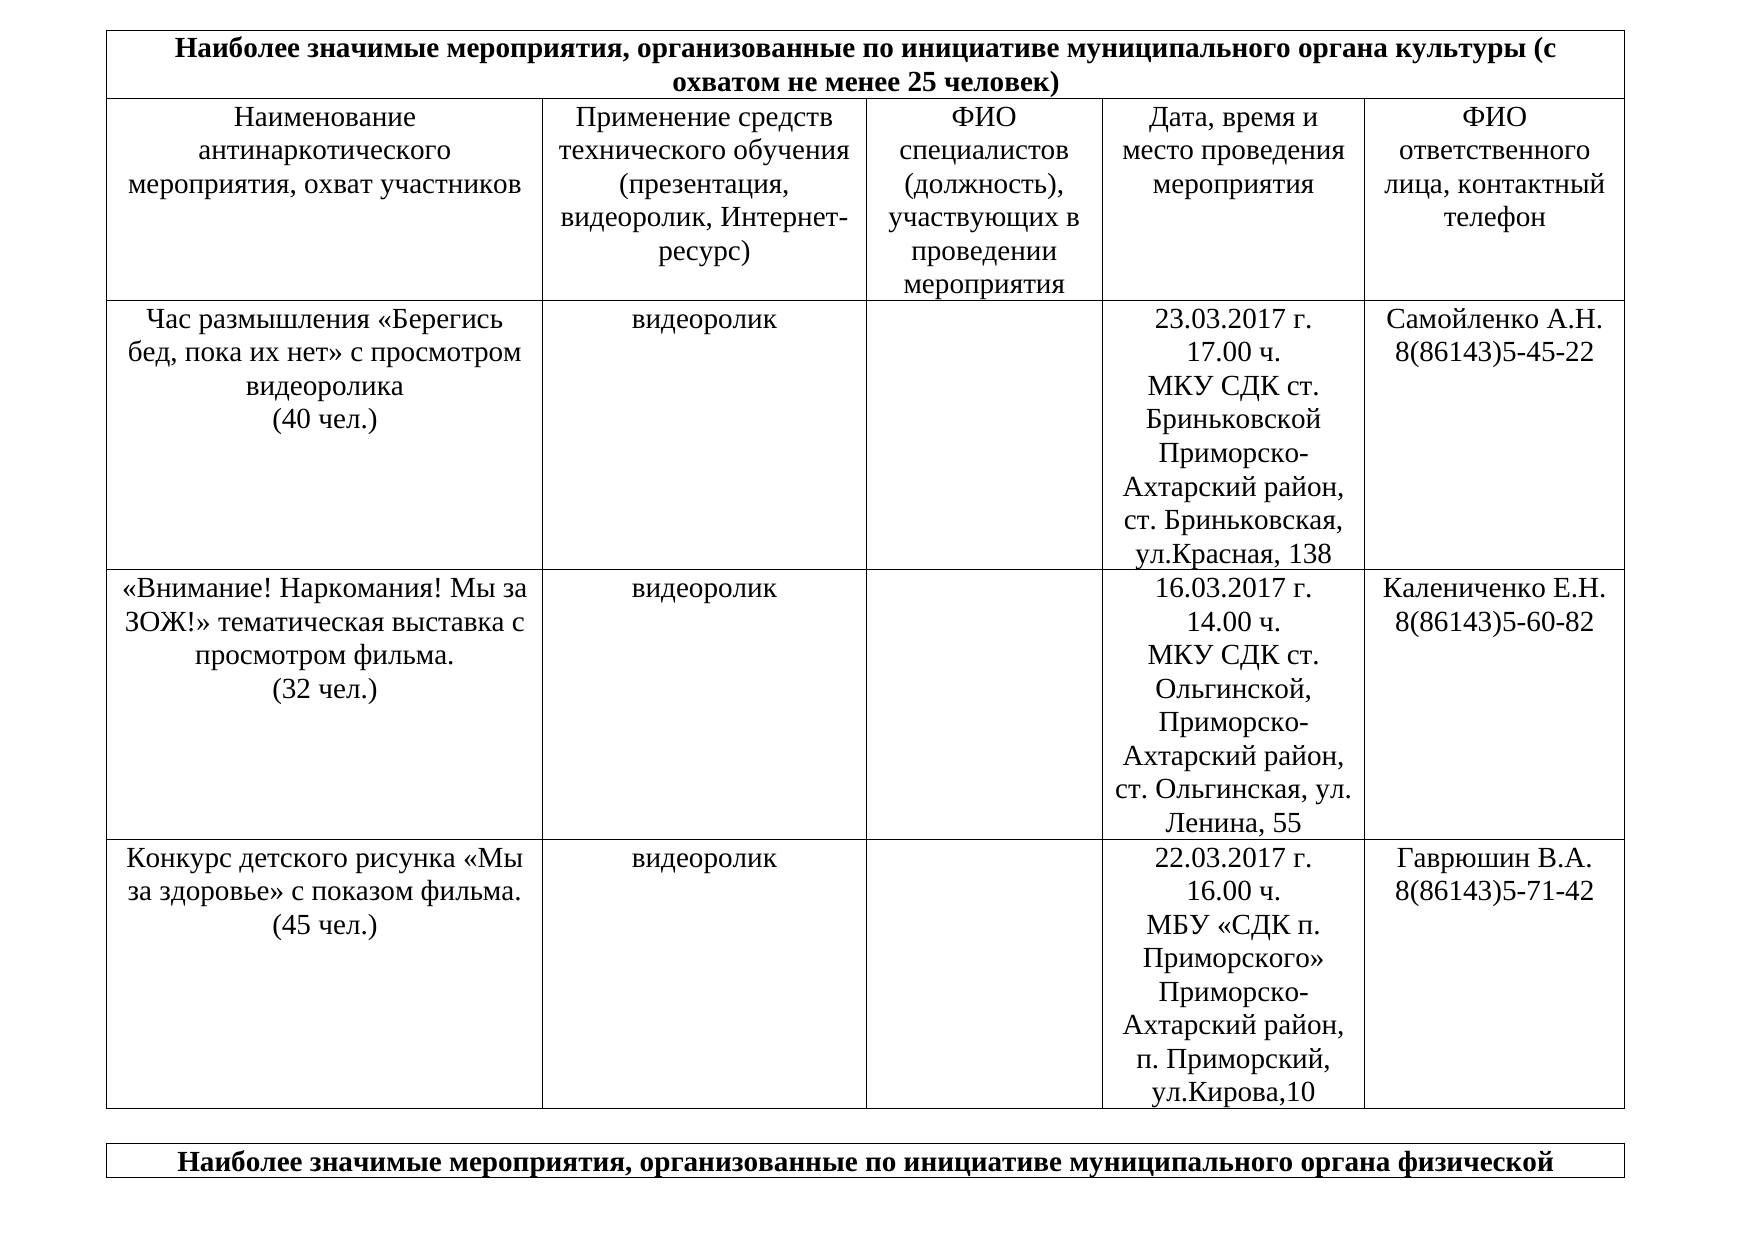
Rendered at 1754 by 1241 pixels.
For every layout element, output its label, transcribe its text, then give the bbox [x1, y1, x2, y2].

table_header Наиболее значимые мероприятия, организованные по инициативе муниципального органа культуры (с охватом не менее 25 человек) [107, 31, 1624, 98]
table_cell «Внимание! Наркомания! Мы за ЗОЖ!» тематическая выставка с просмотром фильма. (32 чел.) [107, 570, 542, 839]
table_cell Применение средств технического обучения (презентация, видеоролик, Интернет-ресурс) [543, 99, 866, 300]
table_cell Дата, время и место проведения мероприятия [1103, 99, 1364, 300]
table_cell ФИО специалистов (должность), участвующих в проведении мероприятия [867, 99, 1102, 300]
table_cell видеоролик [543, 570, 866, 839]
table_cell Наименование антинаркотического мероприятия, охват участников [107, 99, 542, 300]
table_cell Самойленко А.Н. 8(86143)5-45-22 [1365, 301, 1624, 569]
table_cell видеоролик [543, 840, 866, 1108]
table_cell 22.03.2017 г. 16.00 ч. МБУ «СДК п. Приморского» Приморско-Ахтарский район, п. Приморский, ул.Кирова,10 [1103, 840, 1364, 1108]
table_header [107, 1144, 1624, 1177]
table_cell Конкурс детского рисунка «Мы за здоровье» с показом фильма. (45 чел.) [107, 840, 542, 1108]
table_cell Час размышления «Берегись бед, пока их нет» с просмотром видеоролика (40 чел.) [107, 301, 542, 569]
table_cell ФИО ответственного лица, контактный телефон [1365, 99, 1624, 300]
table_cell 23.03.2017 г. 17.00 ч. МКУ СДК ст. Бриньковской Приморско-Ахтарский район, ст. Бриньковская, ул.Красная, 138 [1103, 301, 1364, 569]
table_cell 16.03.2017 г. 14.00 ч. МКУ СДК ст. Ольгинской, Приморско-Ахтарский район, ст. Ольгинская, ул. Ленина, 55 [1103, 570, 1364, 839]
table_cell [867, 570, 1102, 839]
table_cell [867, 301, 1102, 569]
table_cell видеоролик [543, 301, 866, 569]
table_cell [867, 840, 1102, 1108]
table_cell Калениченко Е.Н. 8(86143)5-60-82 [1365, 570, 1624, 839]
table_cell Гаврюшин В.А. 8(86143)5-71-42 [1365, 840, 1624, 1108]
